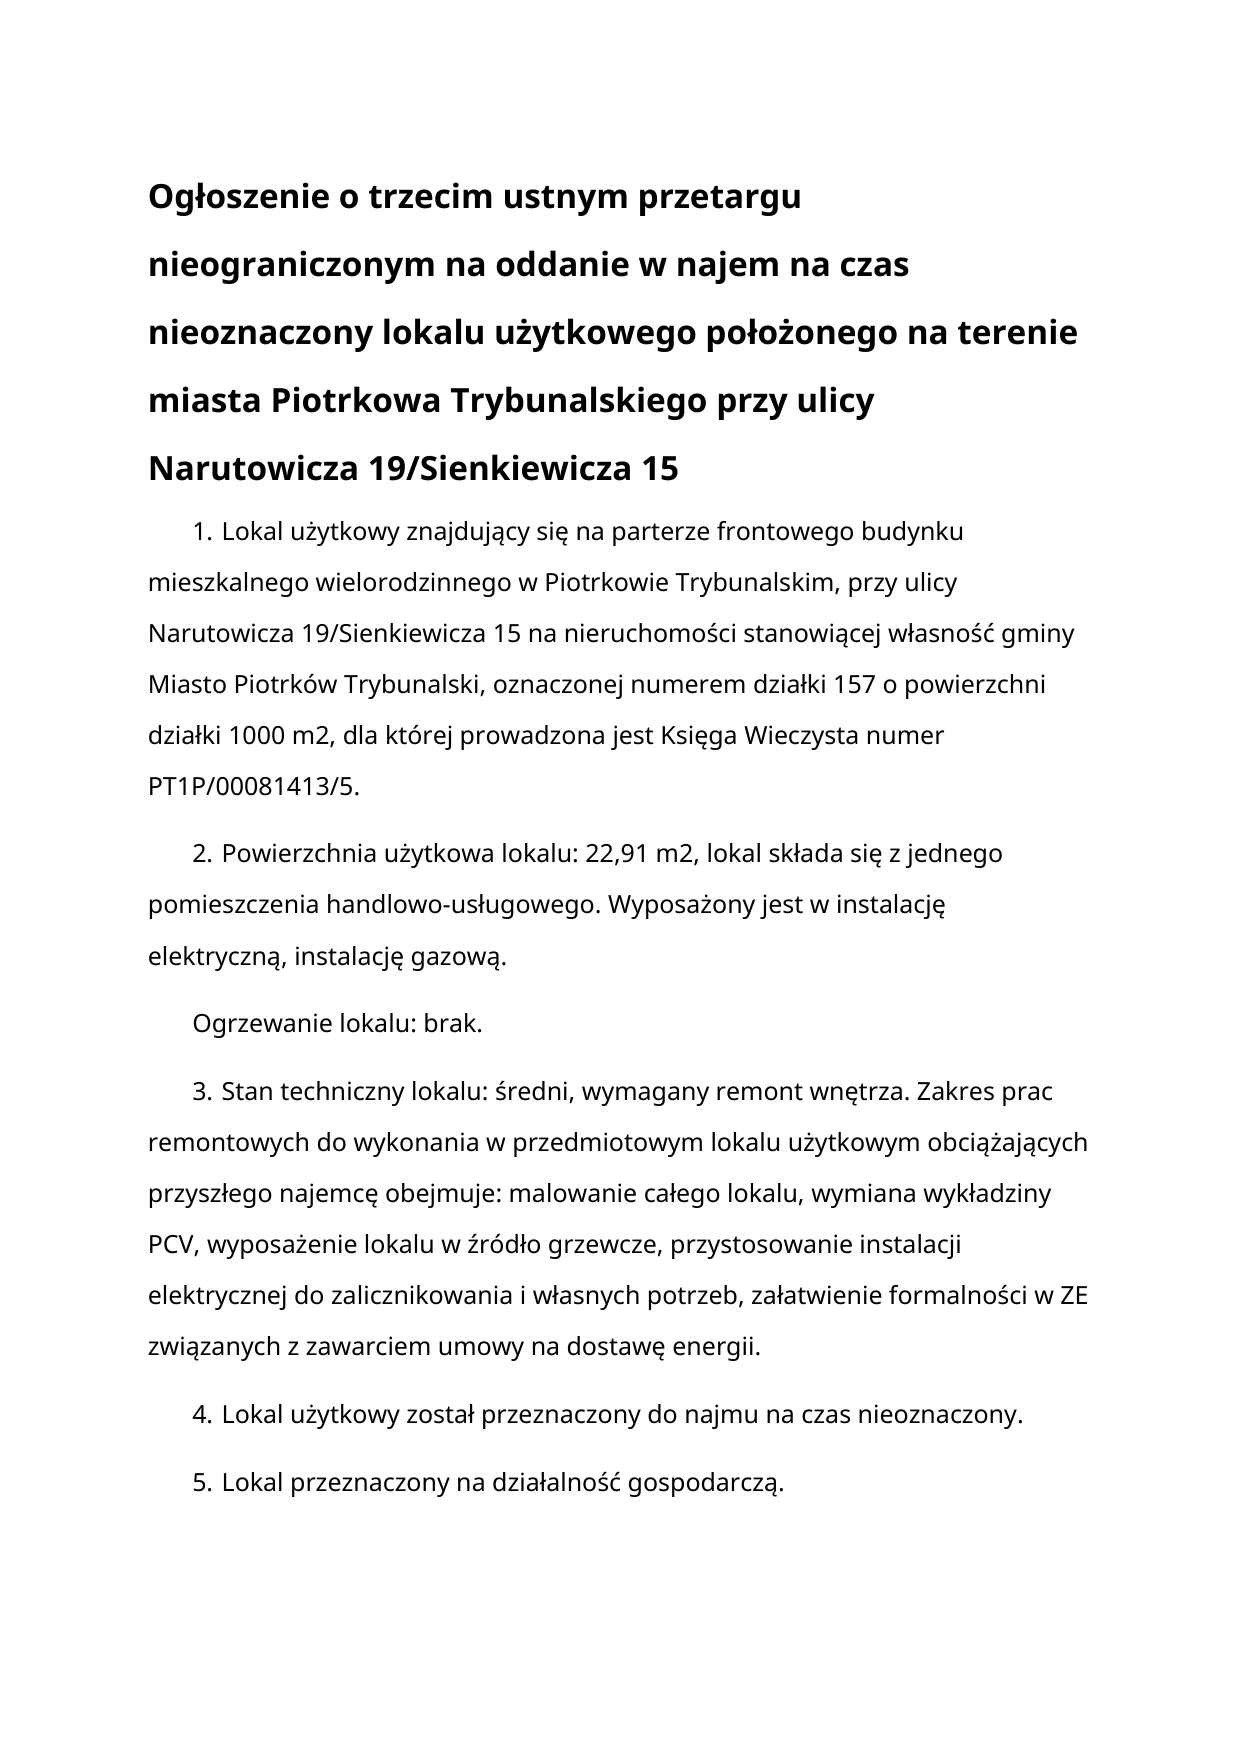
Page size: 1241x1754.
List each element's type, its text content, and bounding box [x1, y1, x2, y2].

list Powierzchnia użytkowa lokalu: 22,91 m2, lokal składa się z jednego pomieszczenia handlowo-usługowego. Wyposażony jest w instalację elektryczną, instalację gazową. [148, 836, 1093, 972]
list Lokal przeznaczony na działalność gospodarczą. [148, 1464, 1093, 1498]
list Stan techniczny lokalu: średni, wymagany remont wnętrza. Zakres prac remontowych do wykonania w przedmiotowym lokalu użytkowym obciążających przyszłego najemcę obejmuje: malowanie całego lokalu, wymiana wykładziny PCV, wyposażenie lokalu w źródło grzewcze, przystosowanie instalacji elektrycznej do zalicznikowania i własnych potrzeb, załatwienie formalności w ZE związanych z zawarciem umowy na dostawę energii. [148, 1074, 1093, 1363]
subtitle Ogłoszenie o trzecim ustnym przetargu nieograniczonym na oddanie w najem na czas nieoznaczony lokalu użytkowego położonego na terenie miasta Piotrkowa Trybunalskiego przy ulicy Narutowicza 19/Sienkiewicza 15 [148, 173, 1093, 491]
list Lokal użytkowy znajdujący się na parterze frontowego budynku mieszkalnego wielorodzinnego w Piotrkowie Trybunalskim, przy ulicy Narutowicza 19/Sienkiewicza 15 na nieruchomości stanowiącej własność gminy Miasto Piotrków Trybunalski, oznaczonej numerem działki 157 o powierzchni działki 1000 m2, dla której prowadzona jest Księga Wieczysta numer PT1P/00081413/5. [148, 513, 1093, 802]
text Ogrzewanie lokalu: brak. [148, 1006, 1093, 1040]
list Lokal użytkowy został przeznaczony do najmu na czas nieoznaczony. [148, 1397, 1093, 1431]
